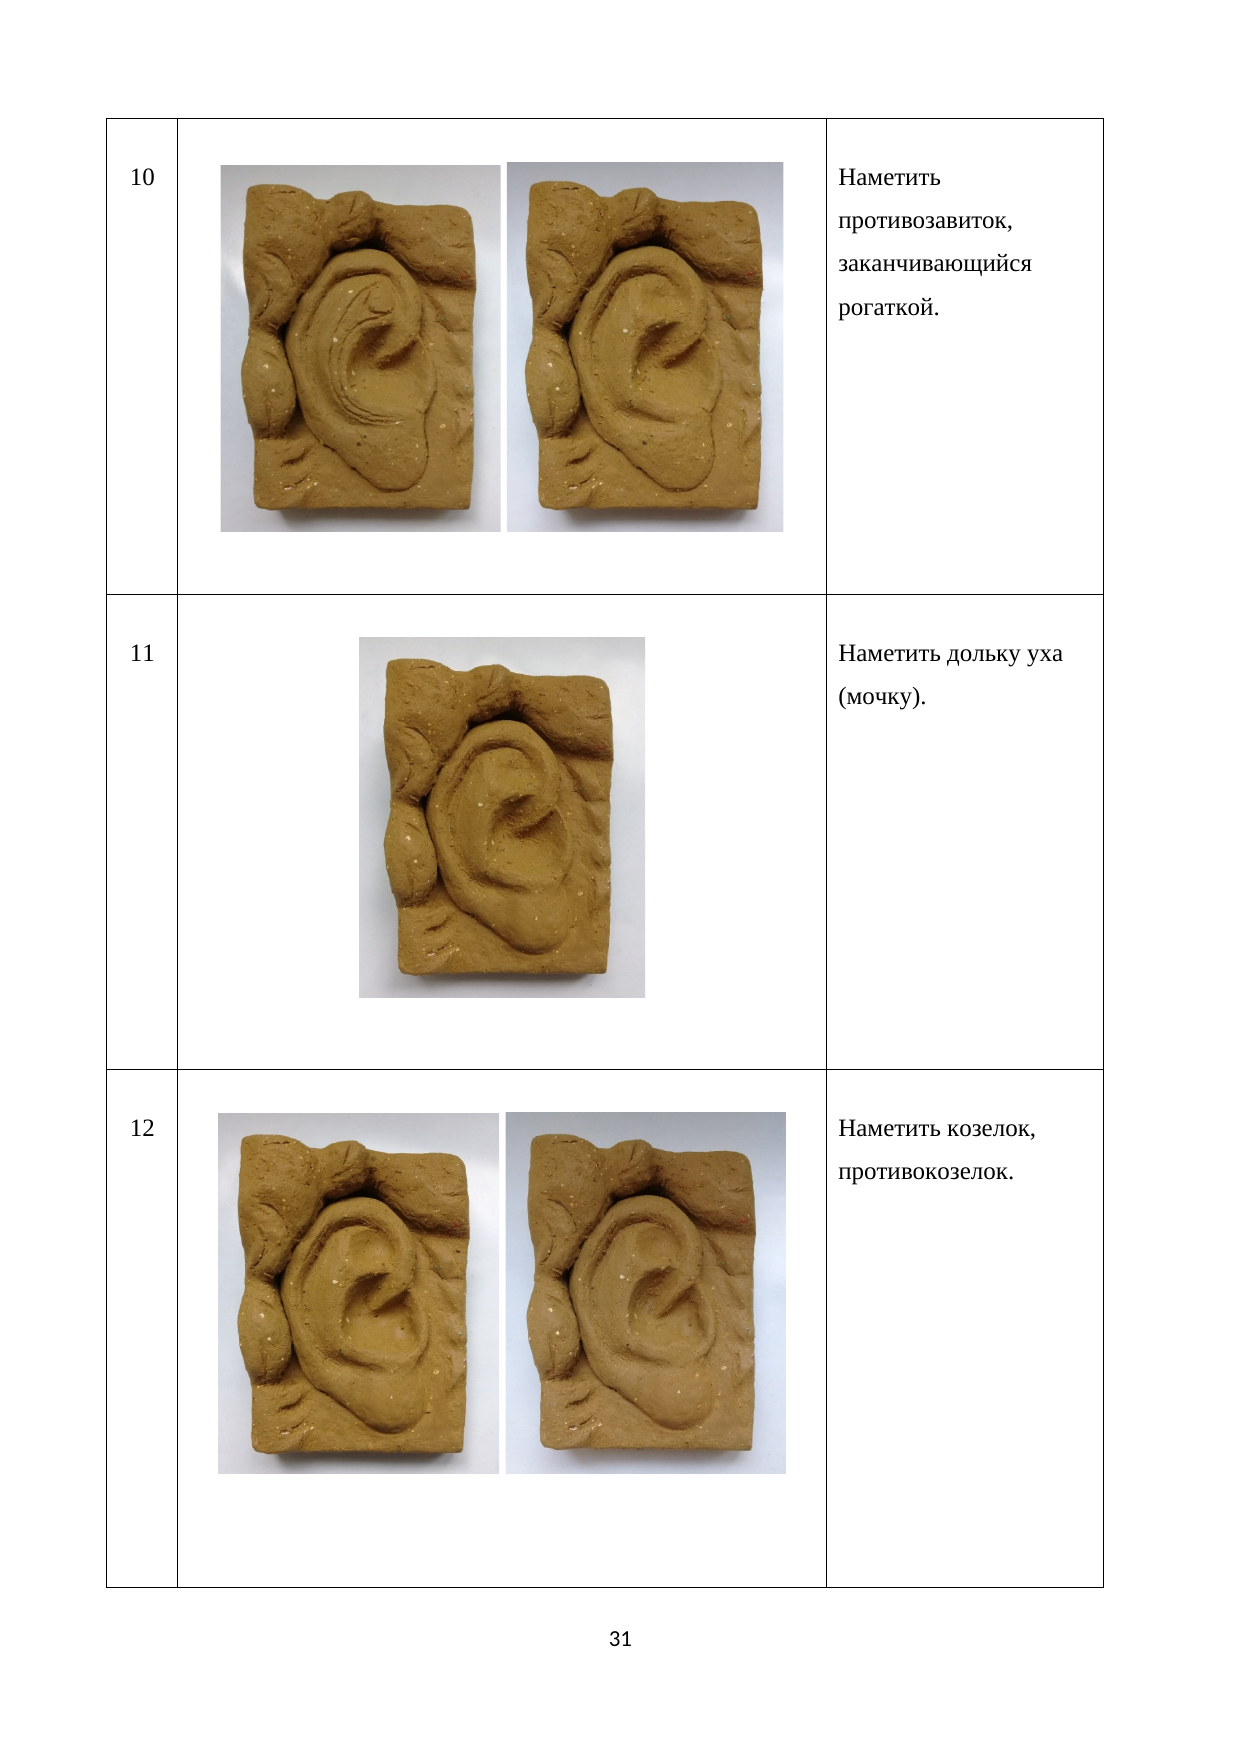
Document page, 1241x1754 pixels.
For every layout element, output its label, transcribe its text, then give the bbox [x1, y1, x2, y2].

table_cell [178, 1070, 826, 1587]
picture [218, 1113, 500, 1474]
table_cell Наметить противозавиток, заканчивающийся рогаткой. [827, 119, 1103, 593]
picture [220, 165, 501, 532]
picture [506, 162, 784, 532]
table_cell 10 [107, 119, 177, 593]
table_cell Наметить козелок, противокозелок. [827, 1070, 1103, 1587]
table_cell 11 [107, 595, 177, 1069]
table_cell 12 [107, 1070, 177, 1587]
picture [359, 637, 646, 998]
picture [505, 1112, 786, 1474]
table_cell [178, 119, 826, 593]
table_cell Наметить дольку уха (мочку). [827, 595, 1103, 1069]
table_cell [178, 595, 826, 1069]
